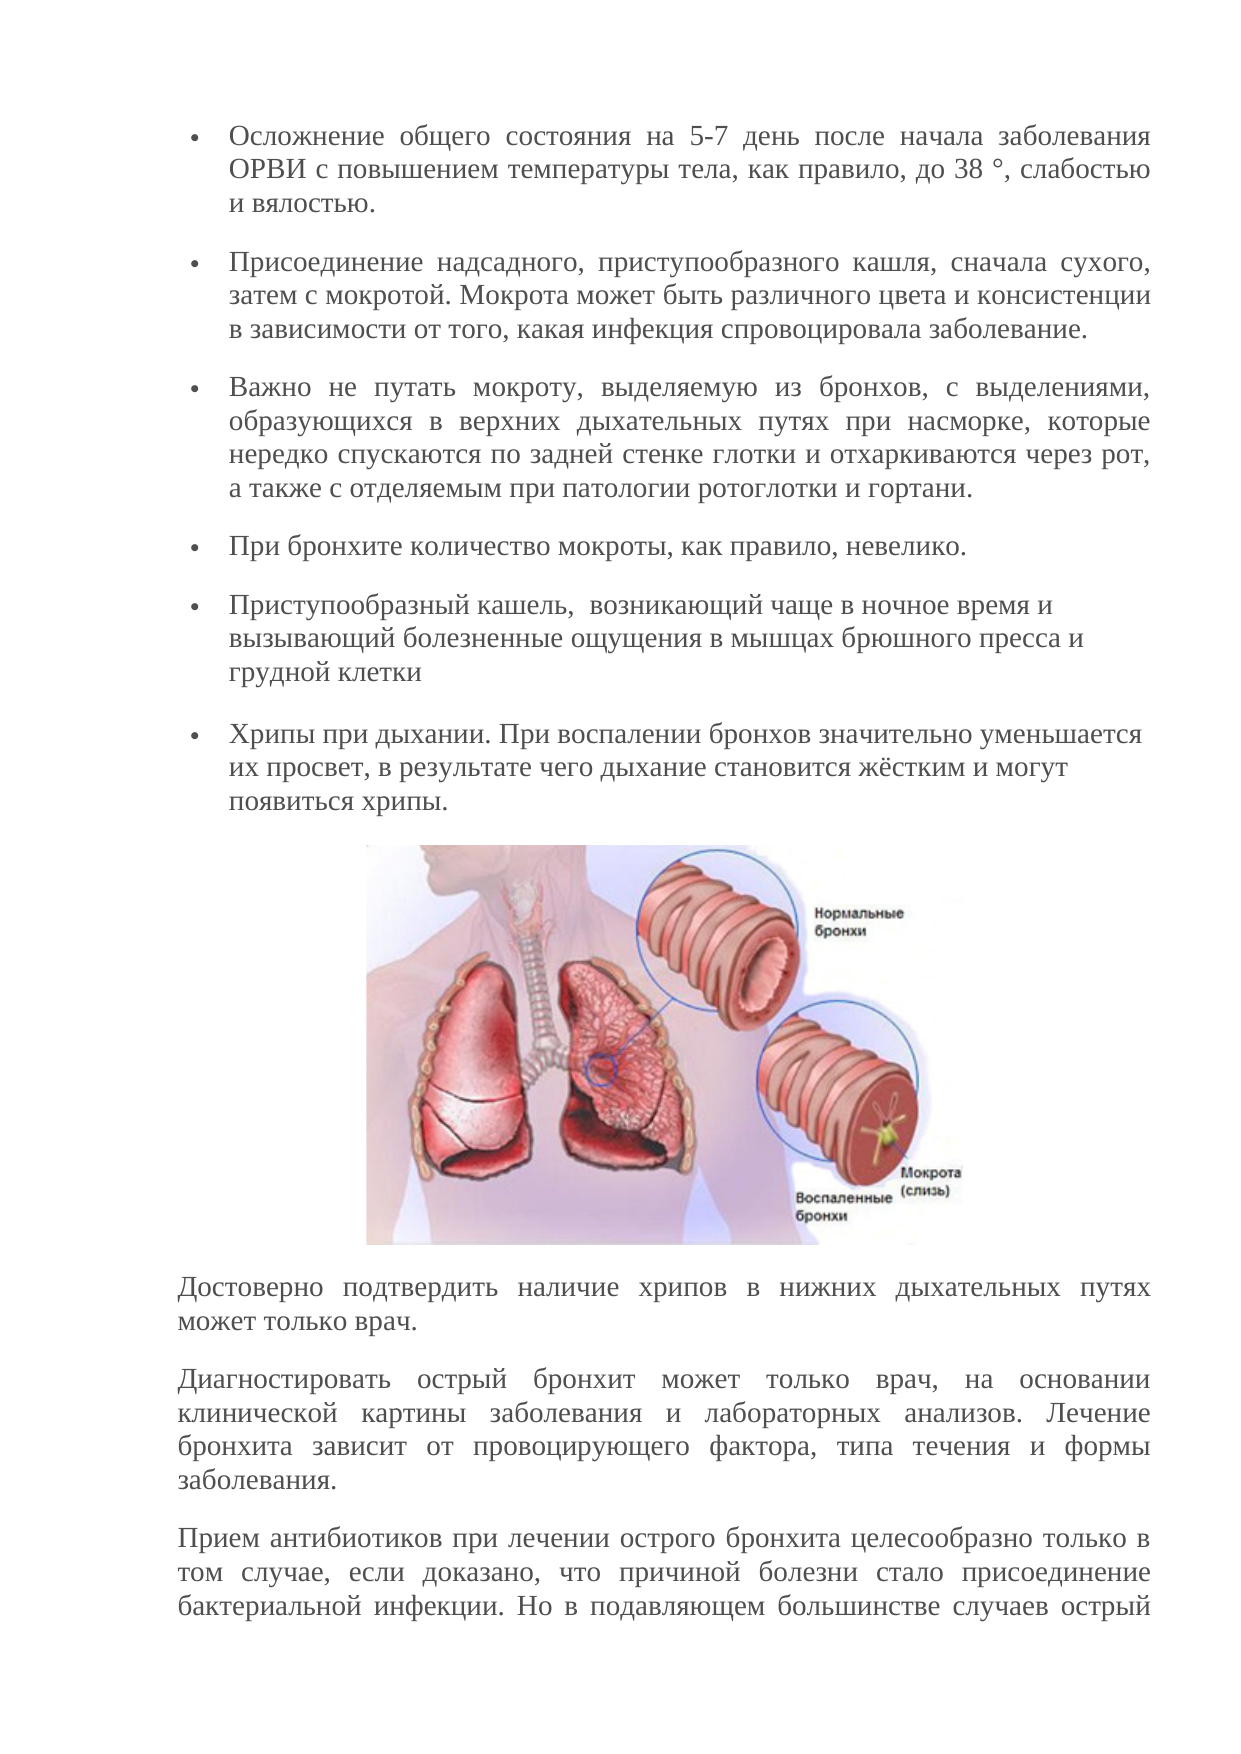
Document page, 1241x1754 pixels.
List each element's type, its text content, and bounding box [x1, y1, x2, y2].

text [177, 1521, 1152, 1621]
text Диагностировать острый бронхит может только врач, на основании клинической картины заболевания и лабораторных анализов. Лечение бронхита зависит от провоцирующего фактора, типа течения и формы заболевания. [177, 1361, 1152, 1496]
list Хрипы при дыхании. При воспалении бронхов значительно уменьшается их просвет, в результате чего дыхание становится жёстким и могут появиться хрипы. [191, 716, 1152, 816]
list Присоединение надсадного, приступообразного кашля, сначала сухого, затем с мокротой. Мокрота может быть различного цвета и консистенции в зависимости от того, какая инфекция спровоцировала заболевание. [191, 244, 1152, 344]
text Достоверно подтвердить наличие хрипов в нижних дыхательных путях может только врач. [177, 1269, 1152, 1336]
list Приступообразный кашель, возникающий чаще в ночное время и вызывающий болезненные ощущения в мышцах брюшного пресса и грудной клетки [191, 587, 1152, 716]
list Важно не путать мокроту, выделяемую из бронхов, с выделениями, образующихся в верхних дыхательных путях при насморке, которые нередко спускаются по задней стенке глотки и отхаркиваются через рот, а также с отделяемым при патологии ротоглотки и гортани. [191, 369, 1152, 503]
picture [366, 845, 963, 1245]
list Осложнение общего состояния на 5-7 день после начала заболевания ОРВИ с повышением температуры тела, как правило, до 38 °, слабостью и вялостью. [191, 118, 1152, 219]
list При бронхите количество мокроты, как правило, невелико. [191, 528, 1152, 562]
